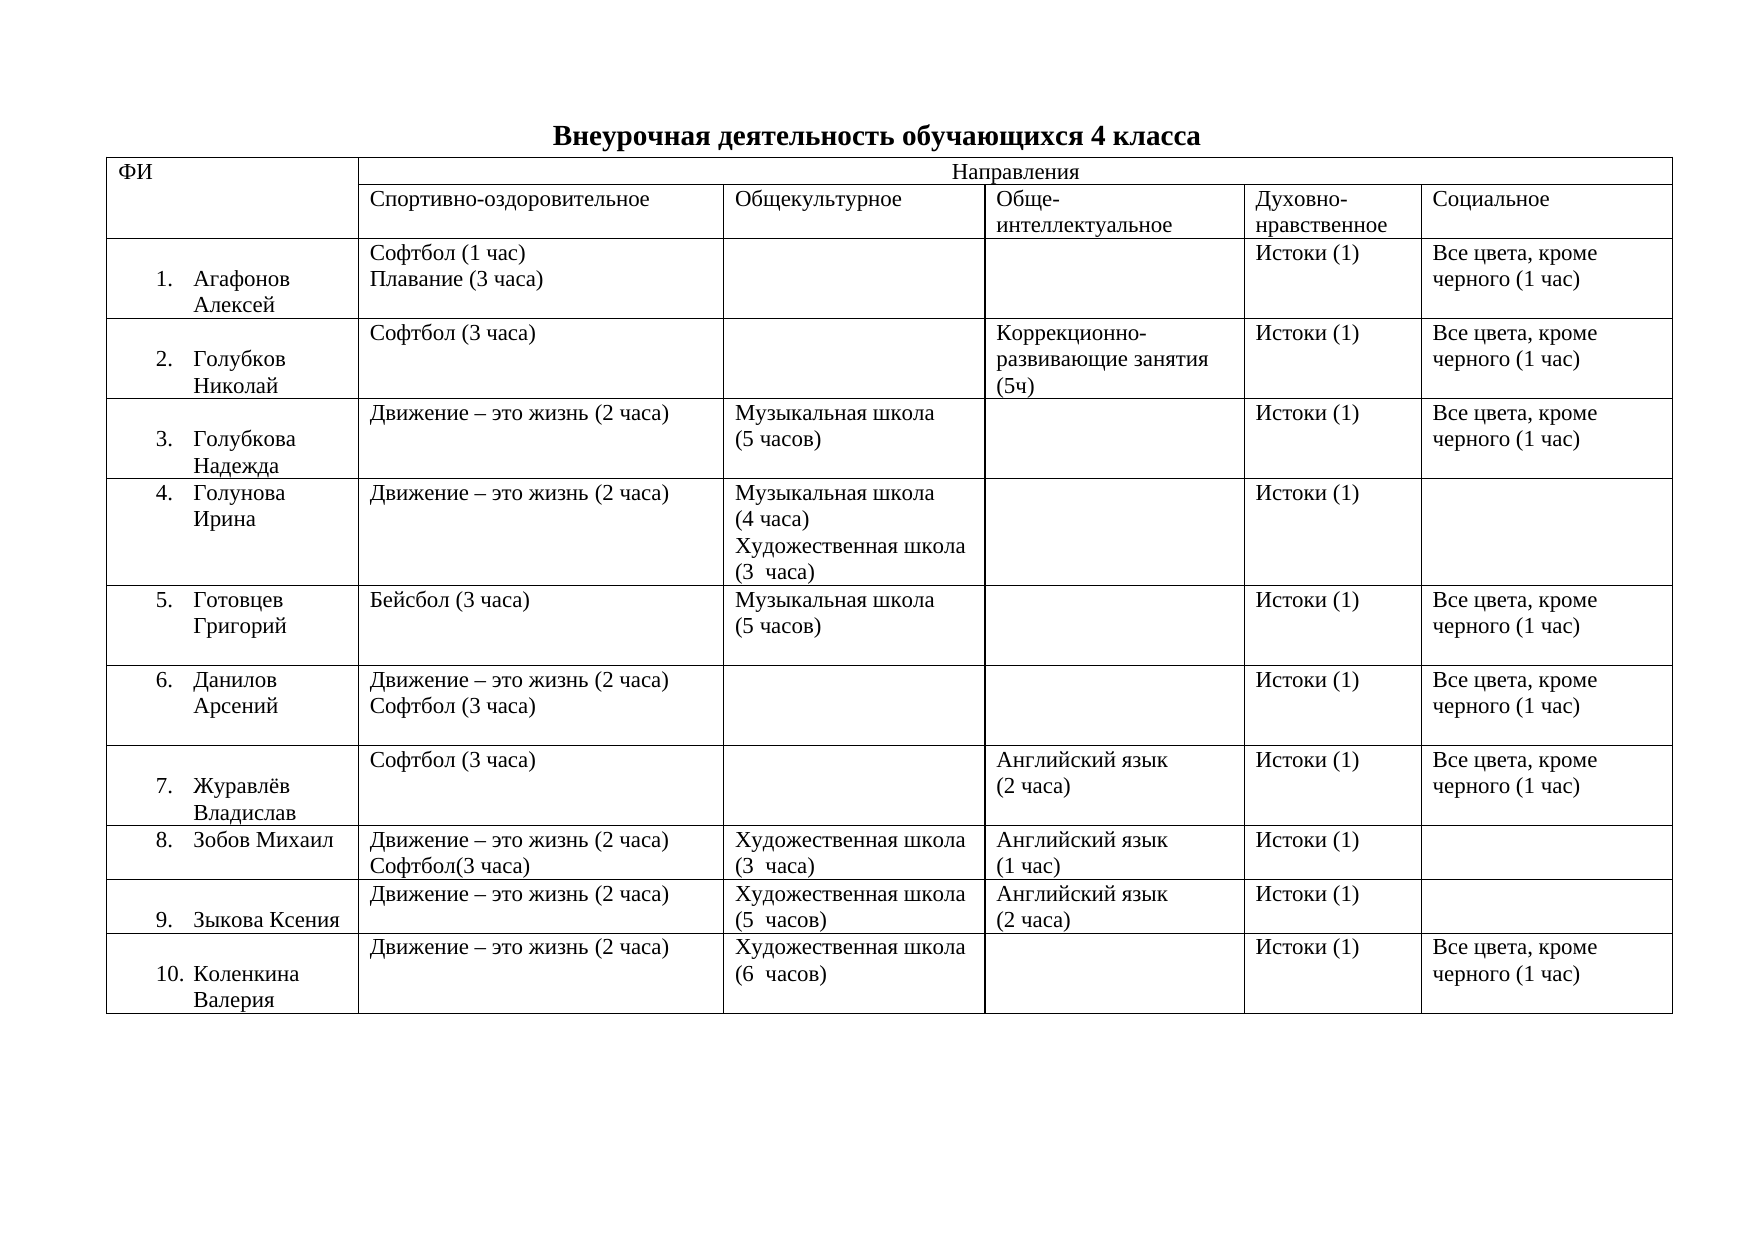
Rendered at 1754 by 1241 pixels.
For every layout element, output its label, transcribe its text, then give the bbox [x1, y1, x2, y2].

table_cell Английский язык (2 часа) [986, 880, 1244, 932]
table_cell Зобов Михаил [107, 826, 358, 879]
table_cell Истоки (1) [1245, 746, 1421, 825]
table_cell Английский язык (1 час) [986, 826, 1244, 879]
table_cell Музыкальная школа (5 часов) [724, 586, 984, 665]
table_cell [724, 746, 984, 825]
table_cell Голубкова Надежда [107, 399, 358, 478]
table_header Направления [359, 158, 1672, 184]
table_cell Движение – это жизнь (2 часа) [359, 934, 723, 1012]
table_cell Движение – это жизнь (2 часа) [359, 880, 723, 932]
table_cell [1422, 479, 1672, 584]
table_cell [986, 399, 1244, 478]
table_cell Коленкина Валерия [107, 934, 358, 1012]
table_cell Журавлёв Владислав [107, 746, 358, 825]
table_cell Движение – это жизнь (2 часа) Софтбол(3 часа) [359, 826, 723, 879]
table_cell Данилов Арсений [107, 666, 358, 745]
table_cell Обще-интеллектуальное [986, 185, 1244, 238]
table_cell Общекультурное [724, 185, 984, 238]
text Внеурочная деятельность обучающихся 4 класса [118, 118, 1636, 152]
table_cell Софтбол (3 часа) [359, 746, 723, 825]
table_cell Истоки (1) [1245, 666, 1421, 745]
table_cell Все цвета, кроме черного (1 час) [1422, 239, 1672, 318]
table_cell Истоки (1) [1245, 479, 1421, 584]
table_cell Агафонов Алексей [107, 239, 358, 318]
table_cell Все цвета, кроме черного (1 час) [1422, 586, 1672, 665]
table_cell [724, 239, 984, 318]
table_cell Истоки (1) [1245, 880, 1421, 932]
table_cell Духовно-нравственное [1245, 185, 1421, 238]
table_header ФИ [107, 158, 358, 238]
table_cell Движение – это жизнь (2 часа) [359, 399, 723, 478]
table_cell Все цвета, кроме черного (1 час) [1422, 746, 1672, 825]
table_cell Английский язык (2 часа) [986, 746, 1244, 825]
table_cell Художественная школа (3 часа) [724, 826, 984, 879]
table_cell Софтбол (3 часа) [359, 319, 723, 398]
table_cell Музыкальная школа (4 часа) Художественная школа (3 часа) [724, 479, 984, 584]
table_cell Все цвета, кроме черного (1 час) [1422, 934, 1672, 1012]
table_cell Истоки (1) [1245, 239, 1421, 318]
table_cell [724, 319, 984, 398]
table_cell Истоки (1) [1245, 826, 1421, 879]
table_cell Движение – это жизнь (2 часа) [359, 479, 723, 584]
table_cell [1422, 880, 1672, 932]
table_cell Готовцев Григорий [107, 586, 358, 665]
table_cell Все цвета, кроме черного (1 час) [1422, 666, 1672, 745]
table_cell [986, 239, 1244, 318]
table_cell Голубков Николай [107, 319, 358, 398]
table_cell Софтбол (1 час) Плавание (3 часа) [359, 239, 723, 318]
table_cell Спортивно-оздоровительное [359, 185, 723, 238]
table_cell Истоки (1) [1245, 586, 1421, 665]
table_cell [986, 586, 1244, 665]
table_cell Социальное [1422, 185, 1672, 238]
table_cell Художественная школа (6 часов) [724, 934, 984, 1012]
table_cell Художественная школа (5 часов) [724, 880, 984, 932]
table_cell [724, 666, 984, 745]
table_cell Зыкова Ксения [107, 880, 358, 932]
table_cell Все цвета, кроме черного (1 час) [1422, 319, 1672, 398]
table_cell Музыкальная школа (5 часов) [724, 399, 984, 478]
table_cell [1422, 826, 1672, 879]
table_cell Истоки (1) [1245, 319, 1421, 398]
table_cell [986, 934, 1244, 1012]
table_cell Истоки (1) [1245, 934, 1421, 1012]
table_cell [986, 666, 1244, 745]
table_cell Движение – это жизнь (2 часа) Софтбол (3 часа) [359, 666, 723, 745]
table_cell Истоки (1) [1245, 399, 1421, 478]
table_cell Голунова Ирина [107, 479, 358, 584]
table_cell [986, 479, 1244, 584]
table_cell Коррекционно-развивающие занятия (5ч) [986, 319, 1244, 398]
table_cell Все цвета, кроме черного (1 час) [1422, 399, 1672, 478]
table_cell Бейсбол (3 часа) [359, 586, 723, 665]
